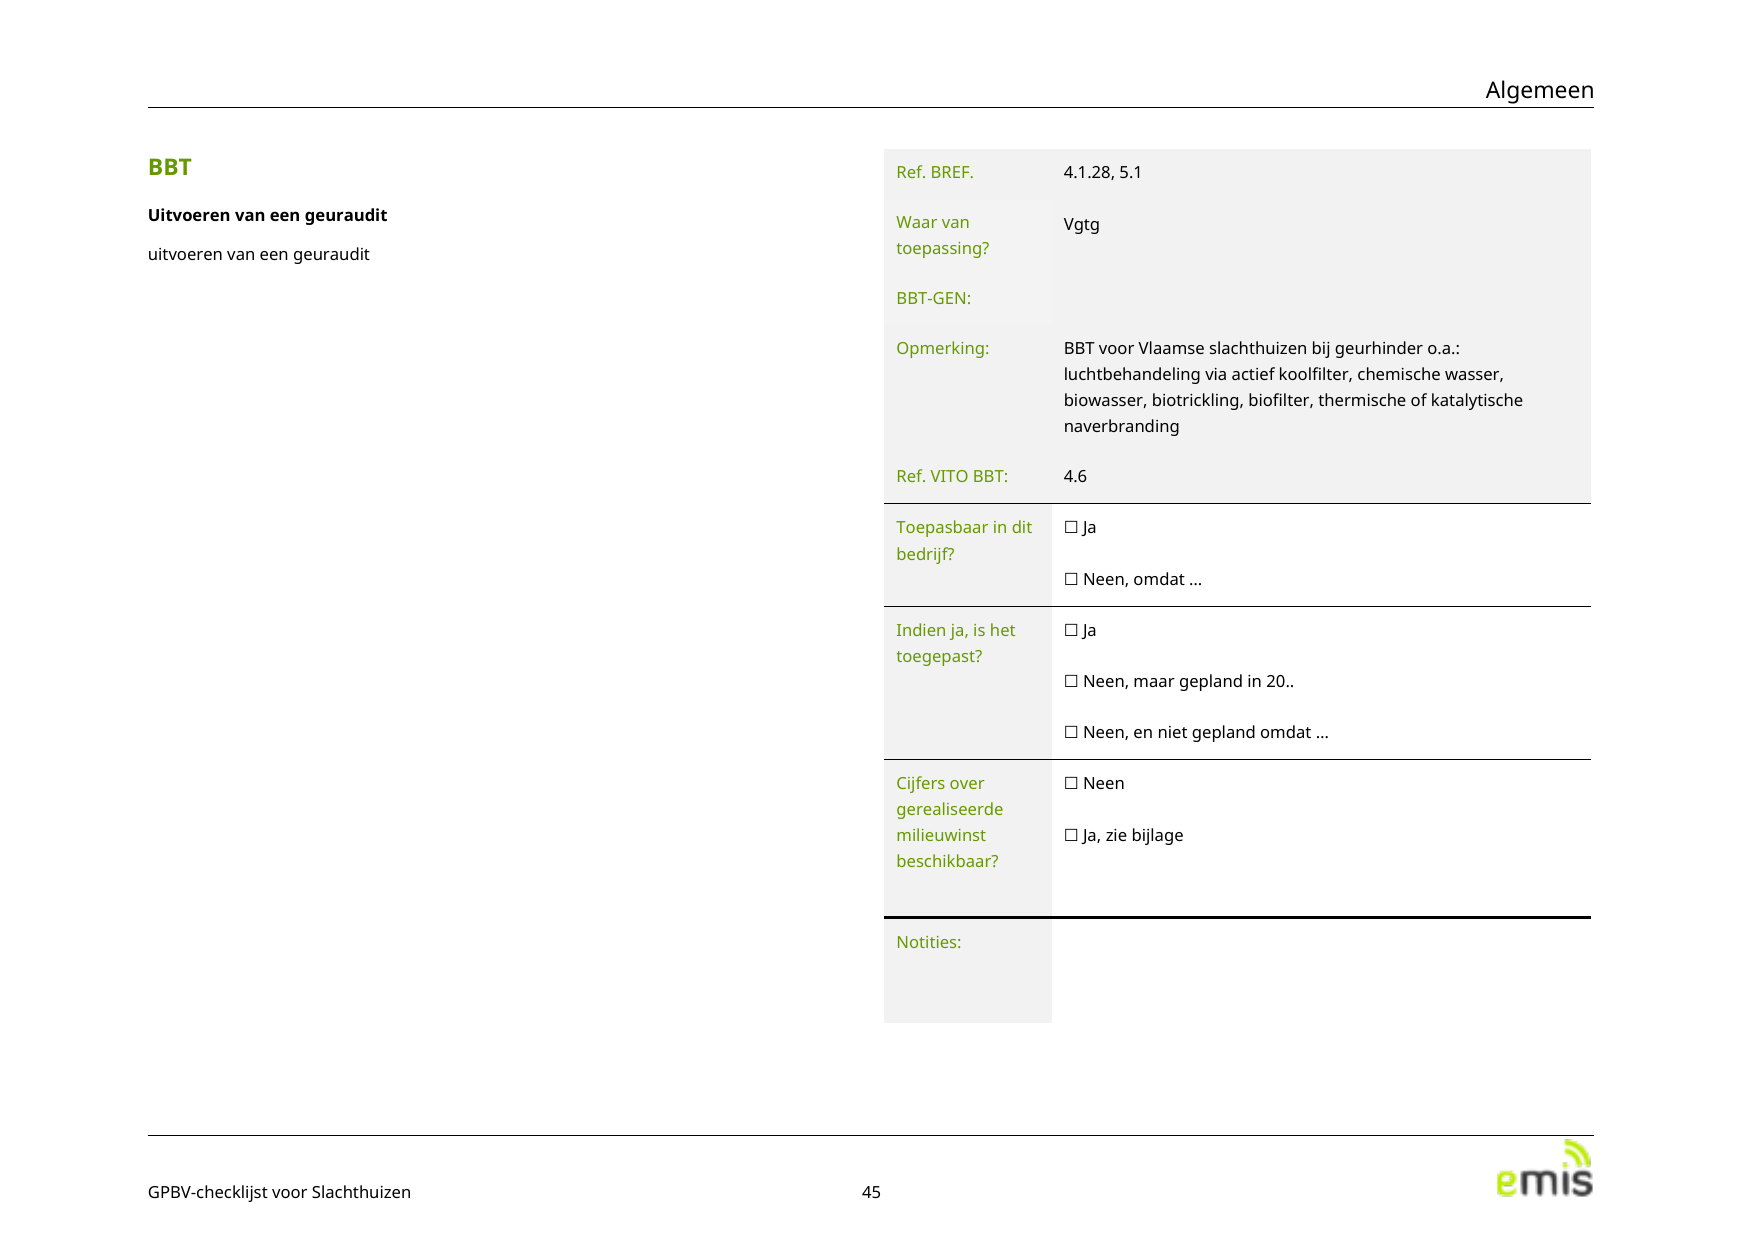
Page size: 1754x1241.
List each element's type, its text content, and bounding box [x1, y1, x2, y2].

text Algemeen [148, 74, 1594, 107]
table_header [870, 134, 1606, 1038]
table_header BBT Uitvoeren van een geuraudit uitvoeren van een geuraudit [133, 134, 869, 1038]
picture [1496, 1138, 1595, 1199]
